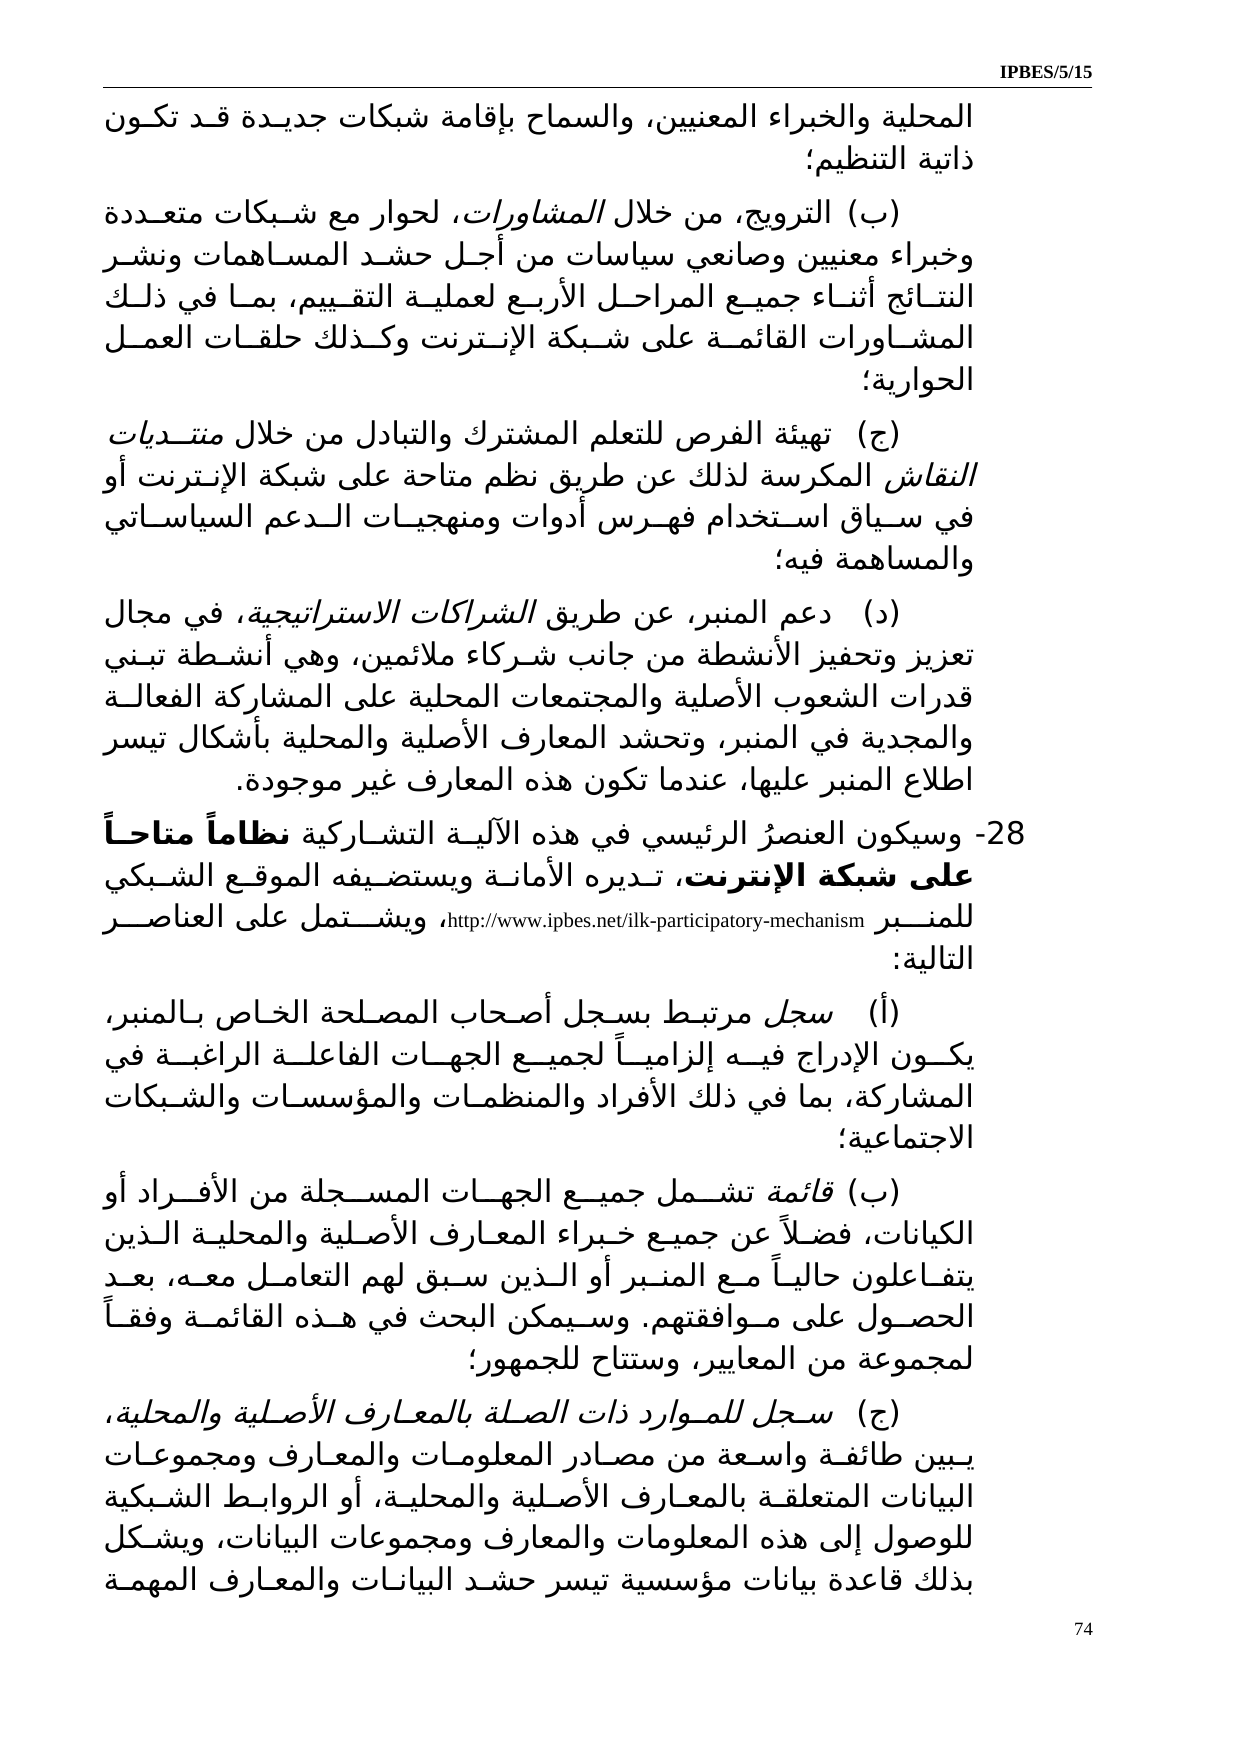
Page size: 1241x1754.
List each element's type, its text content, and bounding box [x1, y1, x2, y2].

text (أ) سجل مرتبط بسجل أصحاب المصلحة الخاص بالمنبر، يكون الإدراج فيه إلزامياً لجميع الجهات الفاعلة الراغبة في المشاركة، بما في ذلك الأفراد والمنظمات والمؤسسات والشبكات الاجتماعية؛ [103, 990, 974, 1157]
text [103, 1390, 974, 1599]
text (ج) تهيئة الفرص للتعلم المشترك والتبادل من خلال منتديات النقاش المكرسة لذلك عن طريق نظم متاحة على شبكة الإنترنت أو في سياق استخدام فهرس أدوات ومنهجيات الدعم السياساتي والمساهمة فيه؛ [103, 411, 974, 578]
text (د) دعم المنبر، عن طريق الشراكات الاستراتيجية، في مجال تعزيز وتحفيز الأنشطة من جانب شركاء ملائمين، وهي أنشطة تبني قدرات الشعوب الأصلية والمجتمعات المحلية على المشاركة الفعالة والمجدية في المنبر، وتحشد المعارف الأصلية والمحلية بأشكال تيسر اطلاع المنبر عليها، عندما تكون هذه المعارف غير موجودة. [103, 590, 974, 799]
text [103, 94, 974, 178]
text (ب) الترويج، من خلال المشاورات، لحوار مع شبكات متعددة وخبراء معنيين وصانعي سياسات من أجل حشد المساهمات ونشر النتائج أثناء جميع المراحل الأربع لعملية التقييم، بما في ذلك المشاورات القائمة على شبكة الإنترنت وكذلك حلقات العمل الحوارية؛ [103, 190, 974, 399]
list وسيكون العنصرُ الرئيسي في هذه الآلية التشاركية نظاماً متاحاً على شبكة الإنترنت، تديره الأمانة ويستضيفه الموقع الشبكي للمنبر http://www.ipbes.net/ilk-participatory-mechanism، ويشتمل على العناصر التالية: [103, 811, 974, 978]
text (ب) قائمة تشمل جميع الجهات المسجلة من الأفراد أو الكيانات، فضلاً عن جميع خبراء المعارف الأصلية والمحلية الذين يتفاعلون حالياً مع المنبر أو الذين سبق لهم التعامل معه، بعد الحصول على موافقتهم. وسيمكن البحث في هذه القائمة وفقاً لمجموعة من المعايير، وستتاح للجمهور؛ [103, 1169, 974, 1378]
